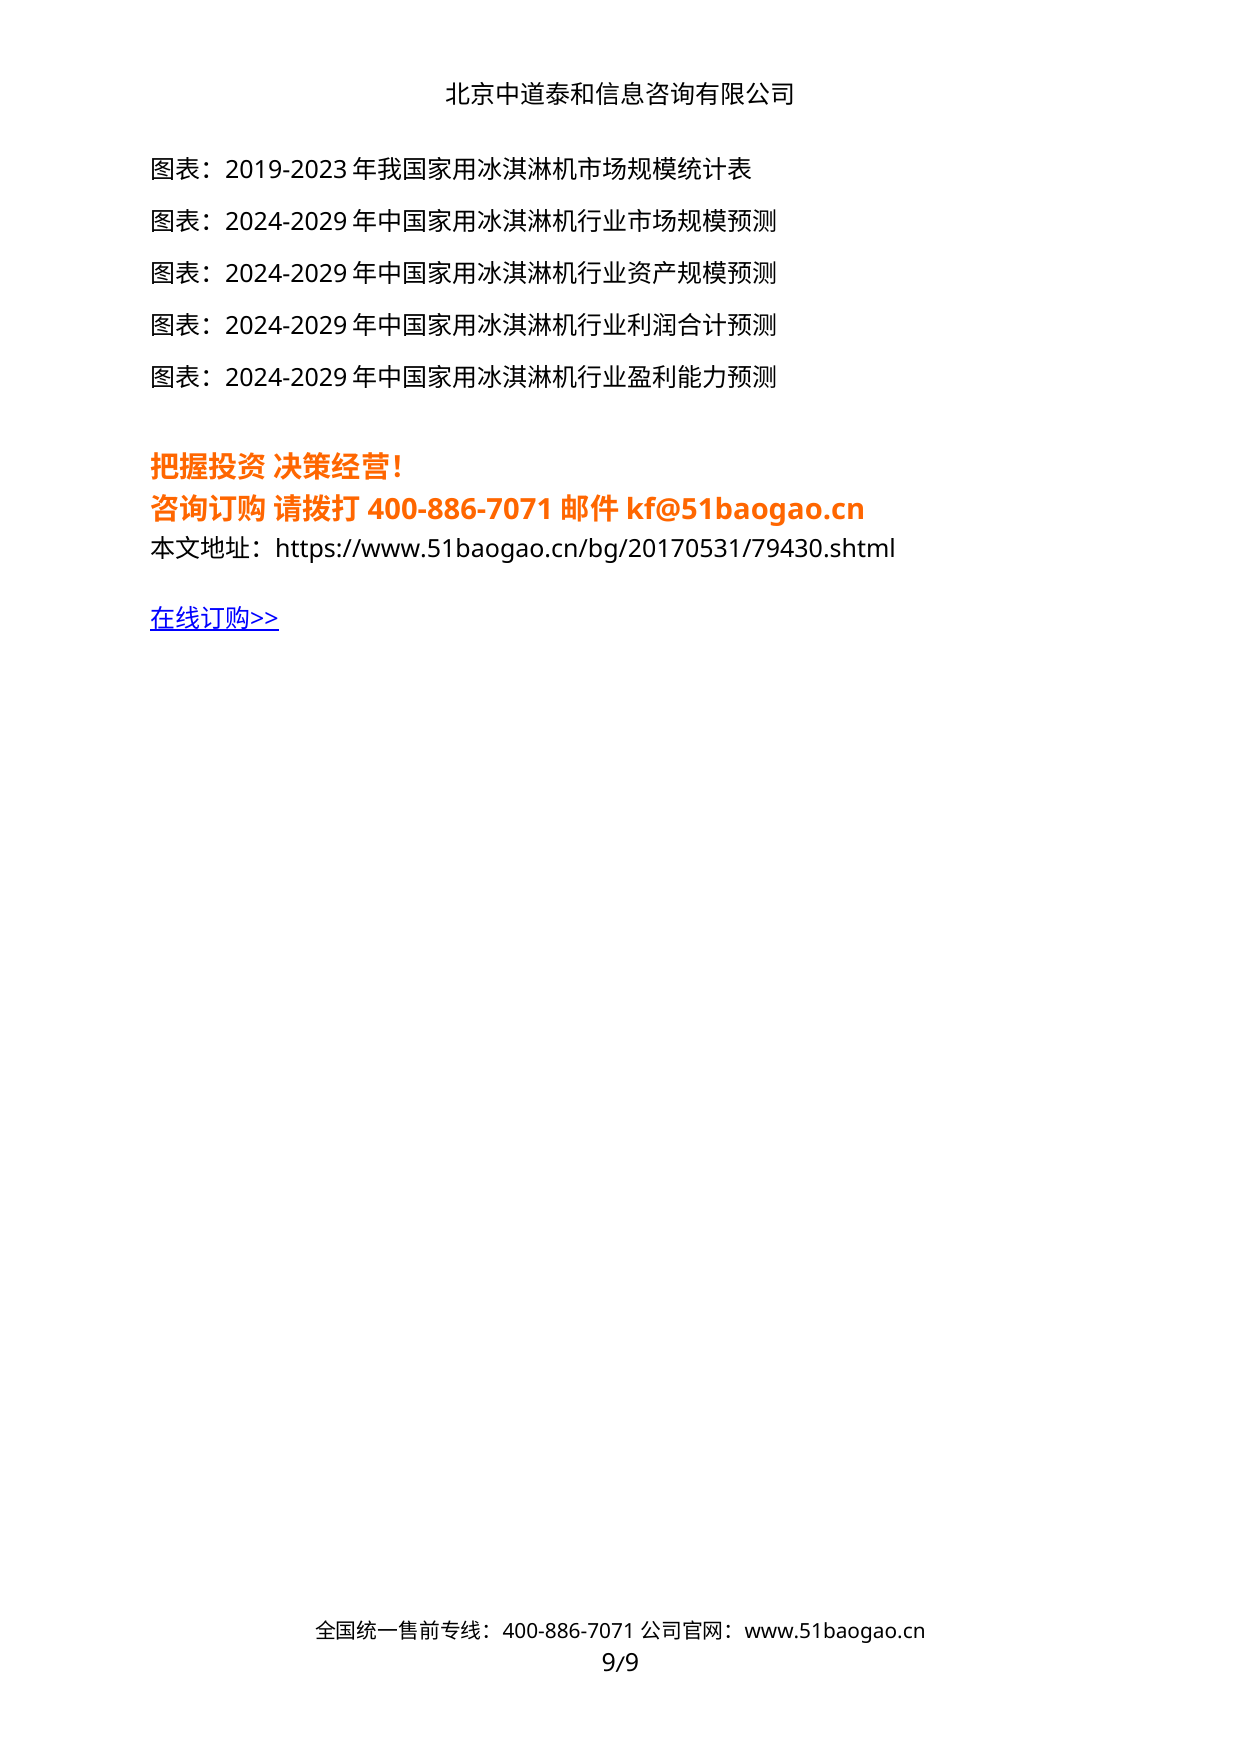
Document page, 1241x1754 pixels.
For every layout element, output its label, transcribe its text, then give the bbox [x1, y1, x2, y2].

text 图表：2024-2029年中国家用冰淇淋机行业市场规模预测 [150, 202, 1090, 238]
text 图表：2019-2023年我国家用冰淇淋机市场规模统计表 [150, 150, 1090, 186]
text 把握投资 决策经营！咨询订购 请拨打 400-886-7071 邮件 kf@51baogao.cn本文地址：https://www.51baogao.cn/bg/20170531/79430.shtml [150, 409, 1090, 564]
text 在线订购>> [150, 564, 1090, 635]
text 图表：2024-2029年中国家用冰淇淋机行业利润合计预测 [150, 306, 1090, 342]
text 图表：2024-2029年中国家用冰淇淋机行业盈利能力预测 [150, 357, 1090, 394]
text 图表：2024-2029年中国家用冰淇淋机行业资产规模预测 [150, 254, 1090, 290]
